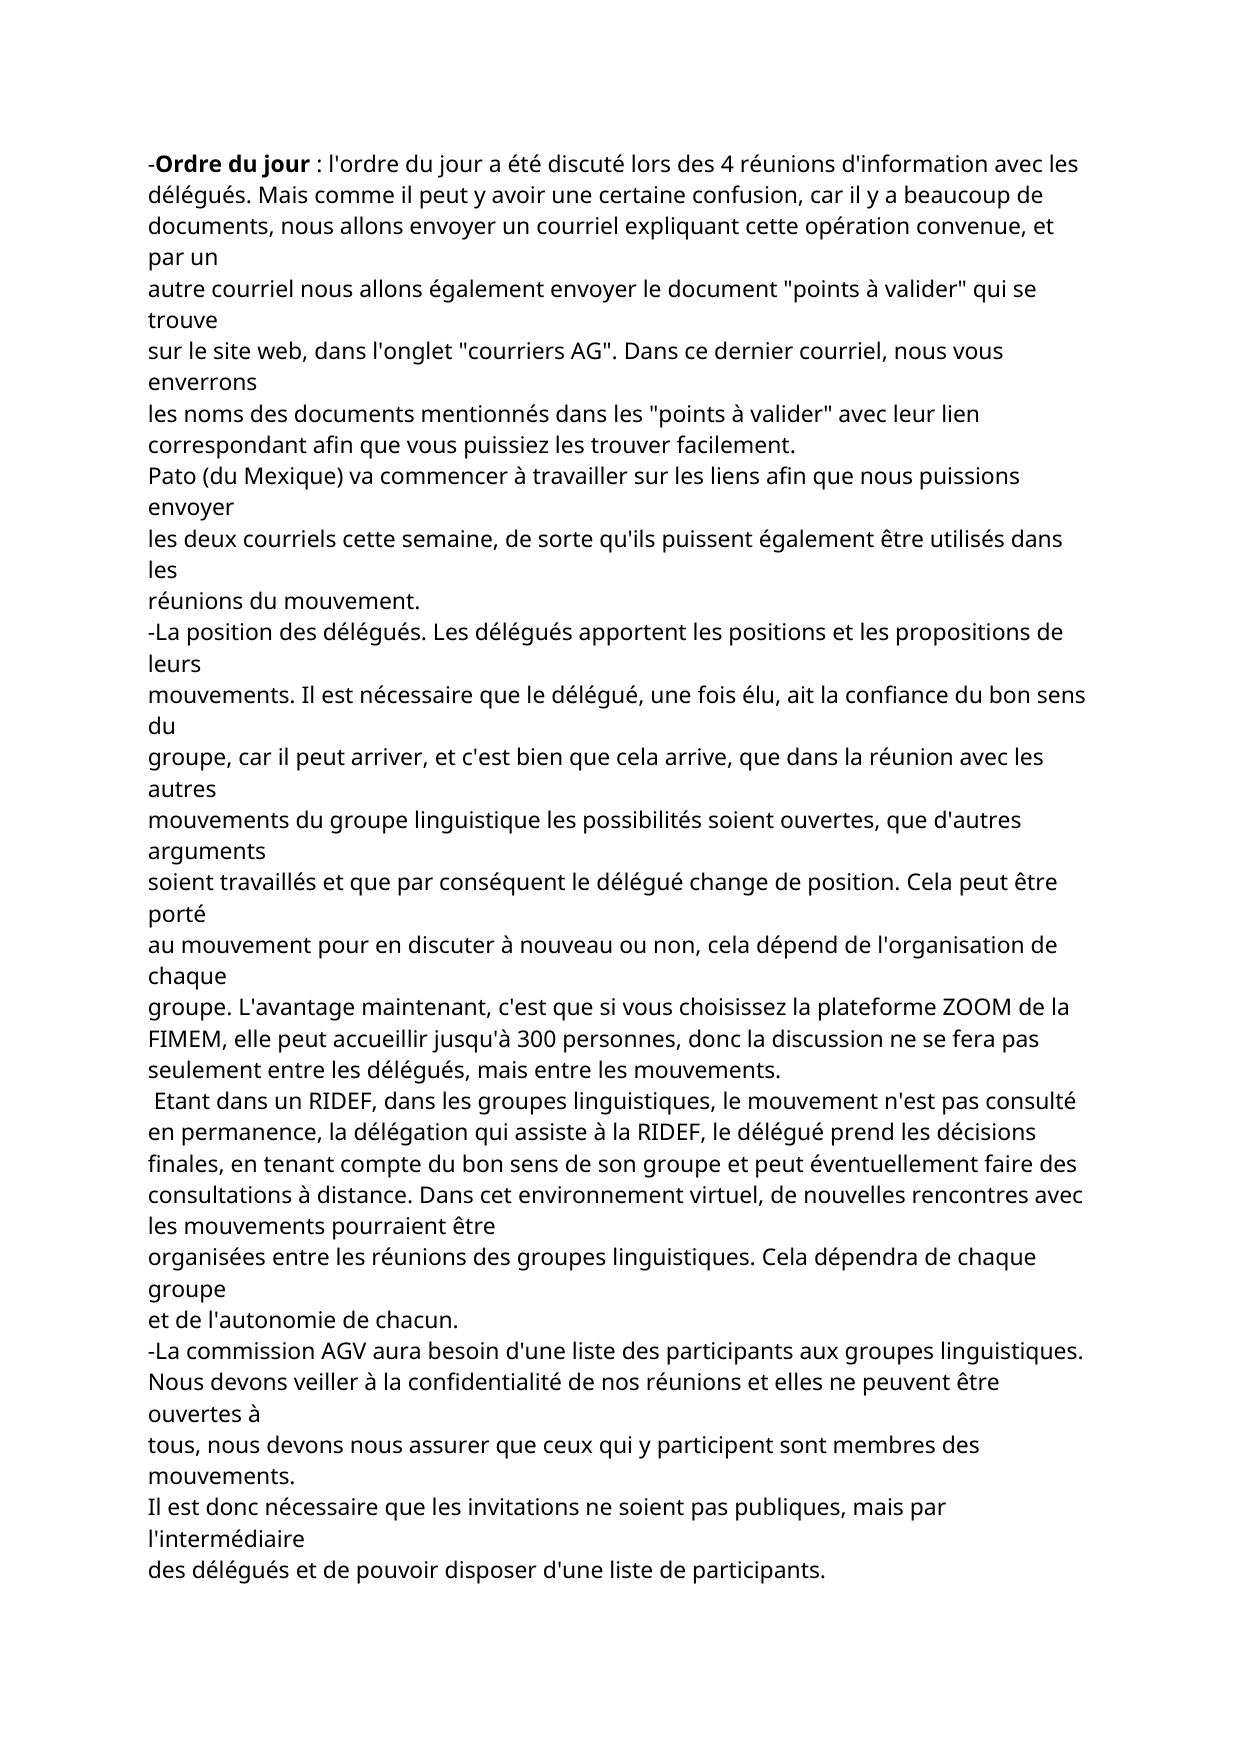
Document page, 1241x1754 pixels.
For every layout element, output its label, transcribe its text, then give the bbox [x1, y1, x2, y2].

text mouvements du groupe linguistique les possibilités soient ouvertes, que d'autres arguments [148, 804, 1093, 866]
text seulement entre les délégués, mais entre les mouvements. [148, 1054, 1093, 1085]
text correspondant afin que vous puissiez les trouver facilement. [148, 429, 1093, 460]
text sur le site web, dans l'onglet "courriers AG". Dans ce dernier courriel, nous vous enverrons [148, 335, 1093, 398]
text groupe. L'avantage maintenant, c'est que si vous choisissez la plateforme ZOOM de la [148, 991, 1093, 1023]
text des délégués et de pouvoir disposer d'une liste de participants. [148, 1554, 1093, 1585]
text réunions du mouvement. [148, 585, 1093, 616]
text Nous devons veiller à la confidentialité de nos réunions et elles ne peuvent être ouvertes à [148, 1366, 1093, 1429]
text organisées entre les réunions des groupes linguistiques. Cela dépendra de chaque groupe [148, 1241, 1093, 1304]
text -La commission AGV aura besoin d'une liste des participants aux groupes linguistiques. [148, 1335, 1093, 1366]
text tous, nous devons nous assurer que ceux qui y participent sont membres des mouvements. [148, 1429, 1093, 1491]
text documents, nous allons envoyer un courriel expliquant cette opération convenue, et par un [148, 210, 1093, 273]
text Etant dans un RIDEF, dans les groupes linguistiques, le mouvement n'est pas consulté en permanence, la délégation qui assiste à la RIDEF, le délégué prend les décisions finales, en tenant compte du bon sens de son groupe et peut éventuellement faire des consultations à distance. Dans cet environnement virtuel, de nouvelles rencontres avec les mouvements pourraient être [148, 1085, 1093, 1241]
text et de l'autonomie de chacun. [148, 1304, 1093, 1335]
text délégués. Mais comme il peut y avoir une certaine confusion, car il y a beaucoup de [148, 179, 1093, 210]
text groupe, car il peut arriver, et c'est bien que cela arrive, que dans la réunion avec les autres [148, 741, 1093, 804]
text Il est donc nécessaire que les invitations ne soient pas publiques, mais par l'intermédiaire [148, 1491, 1093, 1554]
text les noms des documents mentionnés dans les "points à valider" avec leur lien [148, 398, 1093, 429]
text autre courriel nous allons également envoyer le document "points à valider" qui se trouve [148, 273, 1093, 335]
text au mouvement pour en discuter à nouveau ou non, cela dépend de l'organisation de chaque [148, 929, 1093, 991]
text -La position des délégués. Les délégués apportent les positions et les propositions de leurs [148, 616, 1093, 679]
text les deux courriels cette semaine, de sorte qu'ils puissent également être utilisés dans les [148, 523, 1093, 585]
text mouvements. Il est nécessaire que le délégué, une fois élu, ait la confiance du bon sens du [148, 679, 1093, 741]
text -Ordre du jour : l'ordre du jour a été discuté lors des 4 réunions d'information avec les [148, 148, 1093, 179]
text FIMEM, elle peut accueillir jusqu'à 300 personnes, donc la discussion ne se fera pas [148, 1023, 1093, 1054]
text soient travaillés et que par conséquent le délégué change de position. Cela peut être porté [148, 866, 1093, 929]
text Pato (du Mexique) va commencer à travailler sur les liens afin que nous puissions envoyer [148, 460, 1093, 523]
